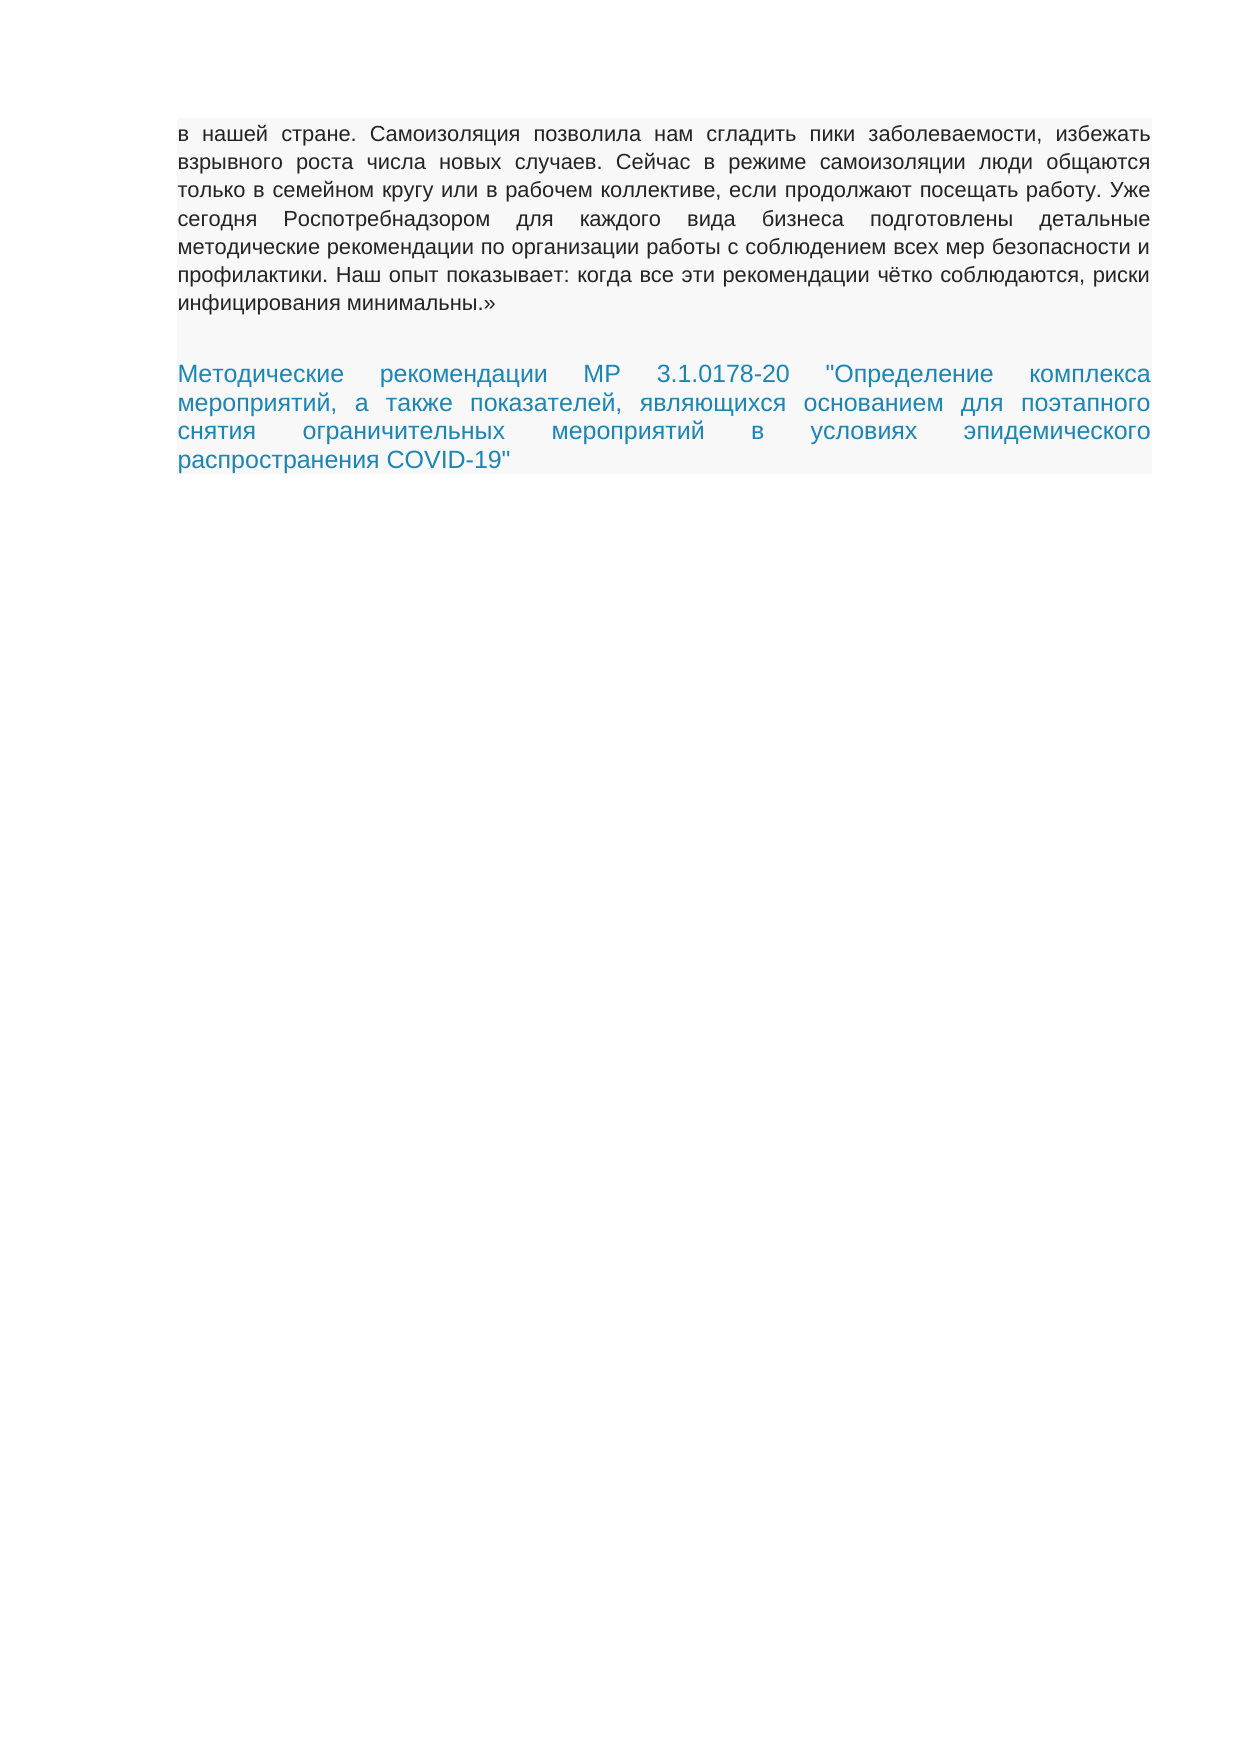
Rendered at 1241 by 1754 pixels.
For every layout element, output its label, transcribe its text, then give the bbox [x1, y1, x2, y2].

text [177, 118, 1152, 315]
text Методические рекомендации МР 3.1.0178-20 "Определение комплекса мероприятий, а также показателей, являющихся основанием для поэтапного снятия ограничительных мероприятий в условиях эпидемического распространения COVID-19" [177, 359, 1152, 474]
